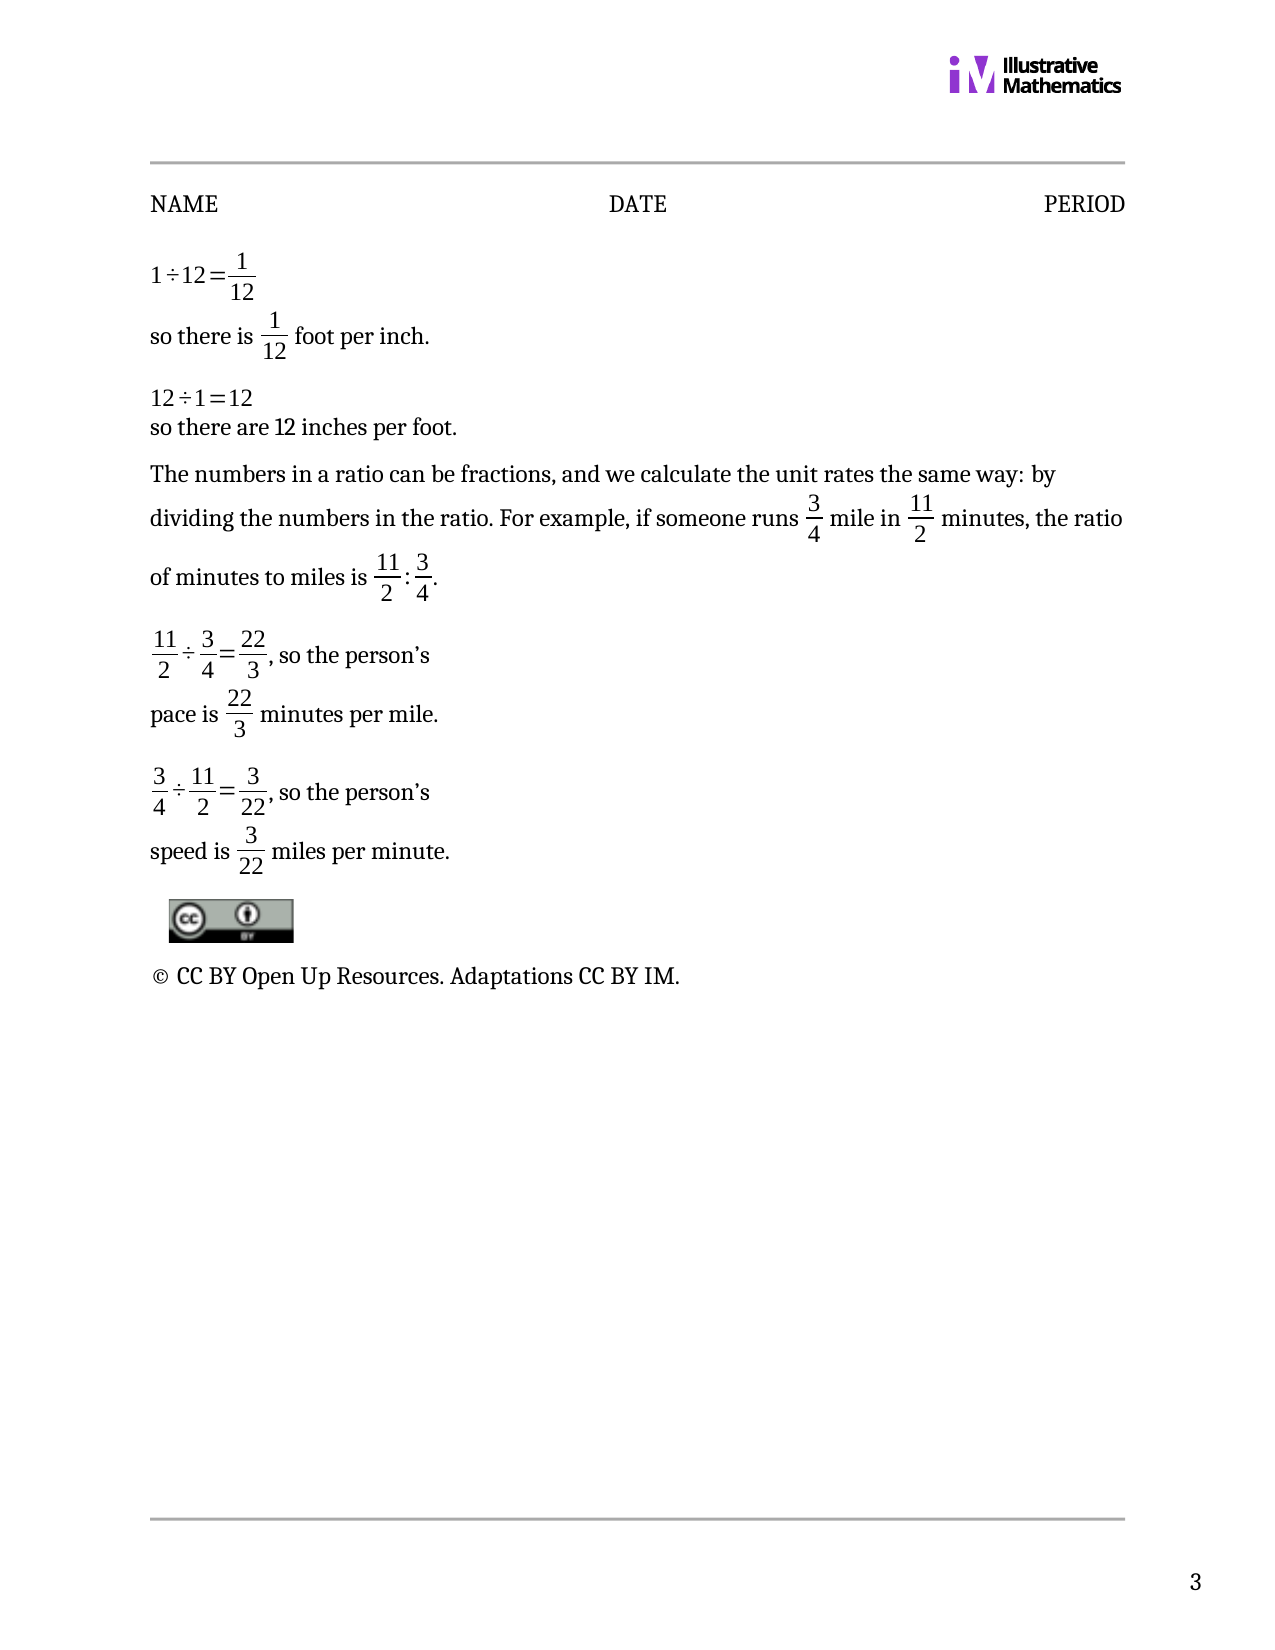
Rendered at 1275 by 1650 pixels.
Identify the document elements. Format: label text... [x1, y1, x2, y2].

text so there is foot per inch. [150, 247, 1125, 365]
picture [168, 899, 294, 943]
picture [949, 55, 1121, 93]
text © CC BY Open Up Resources. Adaptations CC BY IM. [150, 962, 1125, 990]
text , so the person’s speed is miles per minute. [150, 762, 1125, 880]
text so there are 12 inches per foot. [150, 384, 1125, 442]
text The numbers in a ratio can be fractions, and we calculate the unit rates the same way: by dividing the numbers in the ratio. For example, if someone runs mile in minutes, the ratio of minutes to miles is . [150, 460, 1125, 607]
text , so the person’s pace is minutes per mile. [150, 626, 1125, 744]
